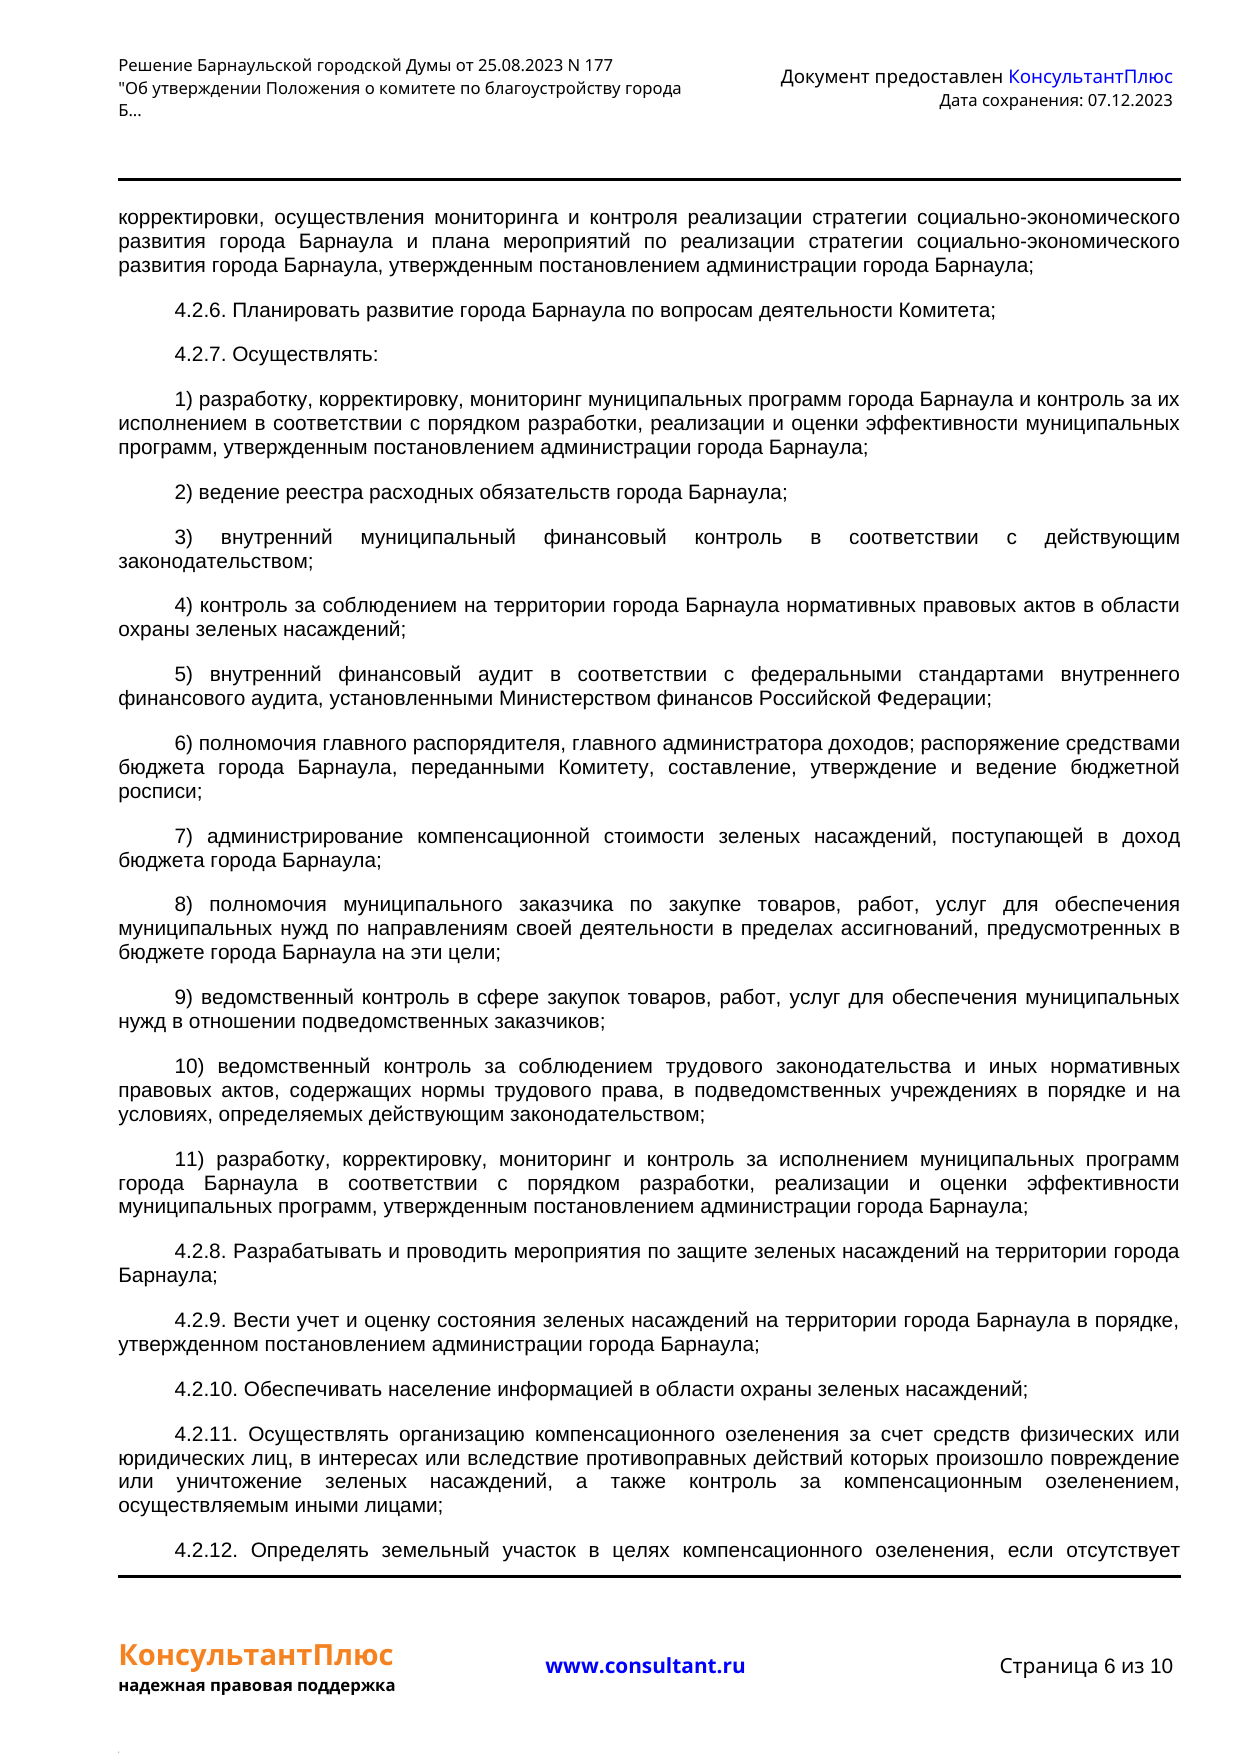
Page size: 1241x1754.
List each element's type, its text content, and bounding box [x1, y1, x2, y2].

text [118, 205, 1181, 277]
text 7) администрирование компенсационной стоимости зеленых насаждений, поступающей в доход бюджета города Барнаула; [118, 823, 1181, 871]
text 1) разработку, корректировку, мониторинг муниципальных программ города Барнаула и контроль за их исполнением в соответствии с порядком разработки, реализации и оценки эффективности муниципальных программ, утвержденным постановлением администрации города Барнаула; [118, 387, 1181, 459]
text 10) ведомственный контроль за соблюдением трудового законодательства и иных нормативных правовых актов, содержащих нормы трудового права, в подведомственных учреждениях в порядке и на условиях, определяемых действующим законодательством; [118, 1054, 1181, 1126]
text 4.2.10. Обеспечивать население информацией в области охраны зеленых насаждений; [118, 1377, 1181, 1401]
text 4.2.6. Планировать развитие города Барнаула по вопросам деятельности Комитета; [118, 297, 1181, 321]
text 6) полномочия главного распорядителя, главного администратора доходов; распоряжение средствами бюджета города Барнаула, переданными Комитету, составление, утверждение и ведение бюджетной росписи; [118, 731, 1181, 803]
text 4.2.7. Осуществлять: [118, 342, 1181, 366]
text 4.2.8. Разрабатывать и проводить мероприятия по защите зеленых насаждений на территории города Барнаула; [118, 1239, 1181, 1287]
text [118, 1538, 1181, 1562]
text 3) внутренний муниципальный финансовый контроль в соответствии с действующим законодательством; [118, 524, 1181, 572]
text 2) ведение реестра расходных обязательств города Барнаула; [118, 480, 1181, 504]
text 4.2.9. Вести учет и оценку состояния зеленых насаждений на территории города Барнаула в порядке, утвержденном постановлением администрации города Барнаула; [118, 1308, 1181, 1356]
text 9) ведомственный контроль в сфере закупок товаров, работ, услуг для обеспечения муниципальных нужд в отношении подведомственных заказчиков; [118, 985, 1181, 1033]
text 11) разработку, корректировку, мониторинг и контроль за исполнением муниципальных программ города Барнаула в соответствии с порядком разработки, реализации и оценки эффективности муниципальных программ, утвержденным постановлением администрации города Барнаула; [118, 1146, 1181, 1218]
text 4.2.11. Осуществлять организацию компенсационного озеленения за счет средств физических или юридических лиц, в интересах или вследствие противоправных действий которых произошло повреждение или уничтожение зеленых насаждений, а также контроль за компенсационным озеленением, осуществляемым иными лицами; [118, 1421, 1181, 1517]
text 4) контроль за соблюдением на территории города Барнаула нормативных правовых актов в области охраны зеленых насаждений; [118, 593, 1181, 641]
text 8) полномочия муниципального заказчика по закупке товаров, работ, услуг для обеспечения муниципальных нужд по направлениям своей деятельности в пределах ассигнований, предусмотренных в бюджете города Барнаула на эти цели; [118, 892, 1181, 964]
text 5) внутренний финансовый аудит в соответствии с федеральными стандартами внутреннего финансового аудита, установленными Министерством финансов Российской Федерации; [118, 662, 1181, 710]
